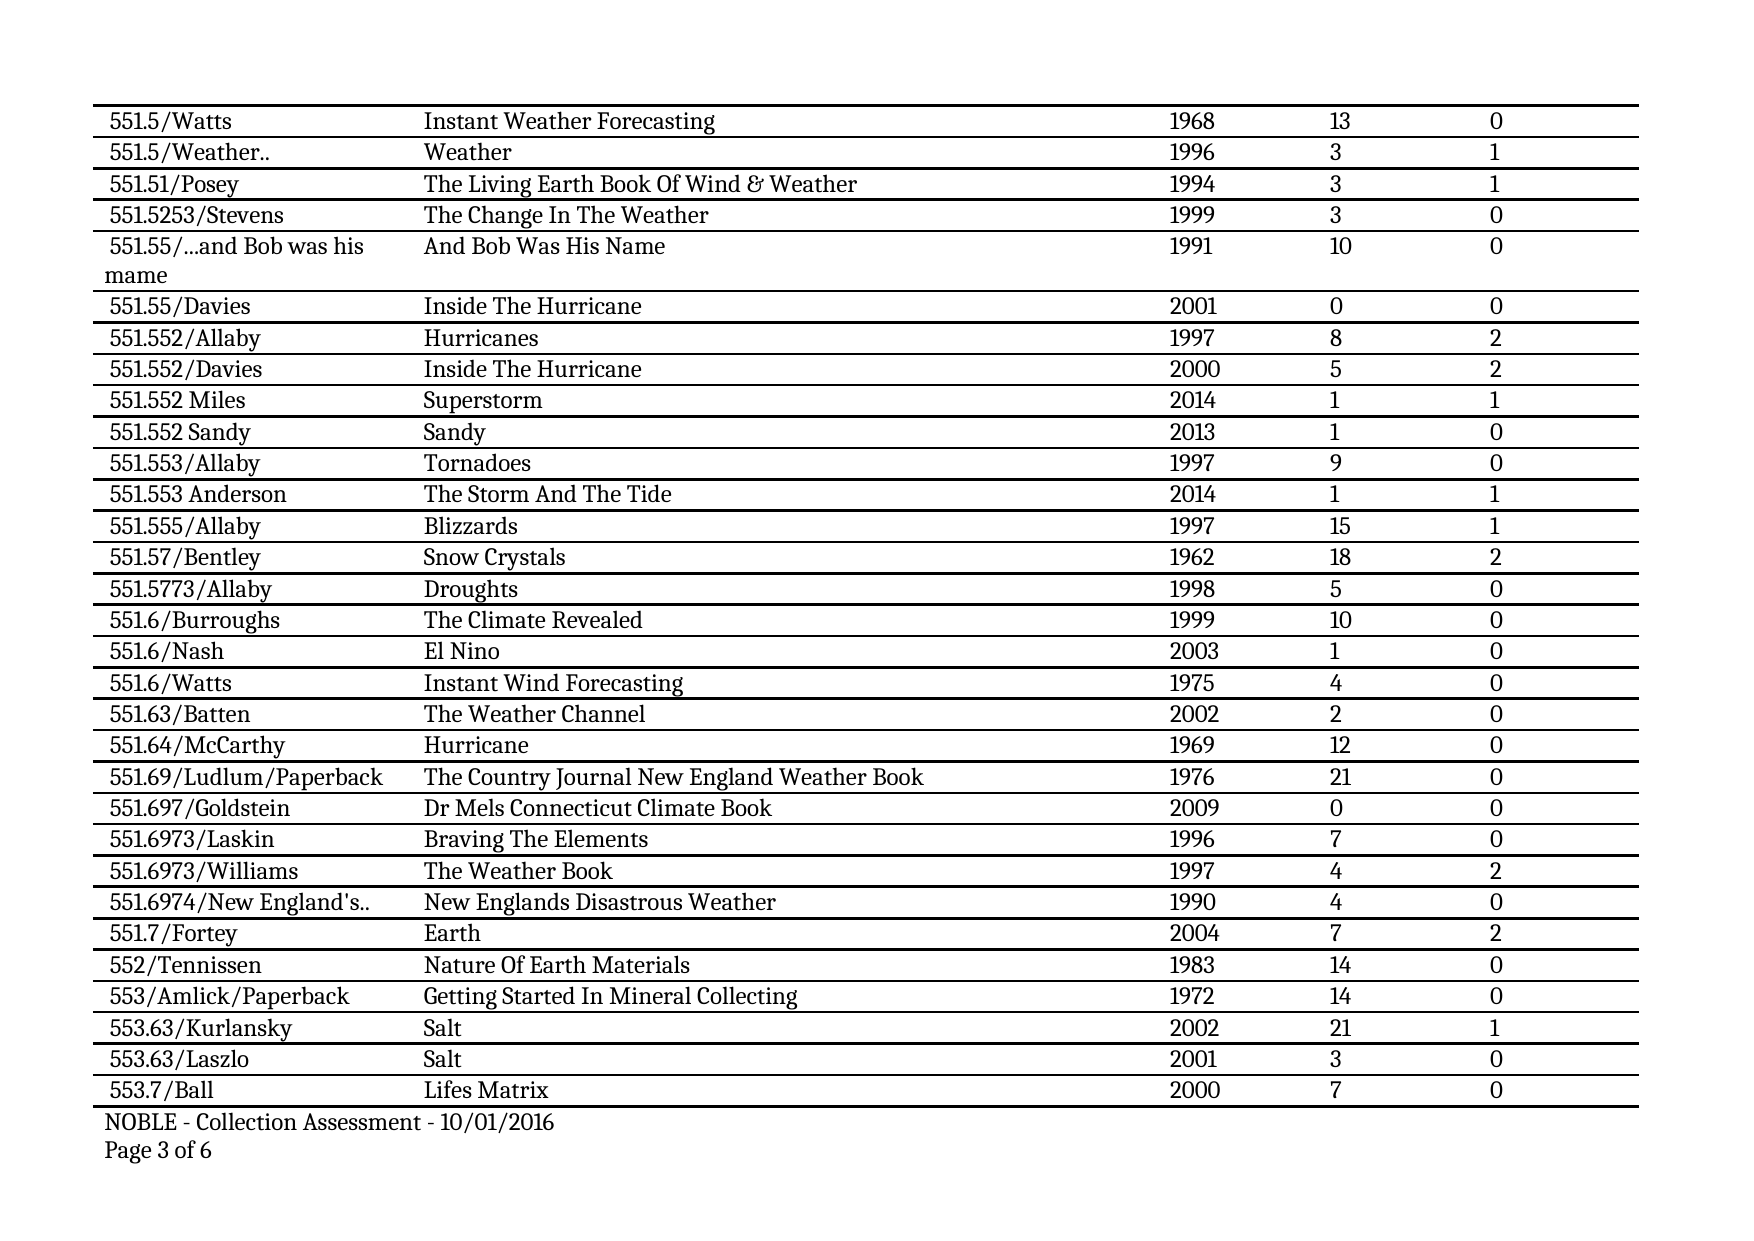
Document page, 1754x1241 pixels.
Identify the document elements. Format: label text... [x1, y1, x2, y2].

table_cell 1 [1319, 481, 1478, 509]
table_cell 0 [1479, 763, 1638, 791]
table_cell 1990 [1159, 888, 1319, 917]
table_cell 551.51/Posey [93, 170, 412, 198]
table_cell 2 [1479, 324, 1638, 352]
table_cell Instant Weather Forecasting [413, 107, 1159, 136]
table_cell Nature Of Earth Materials [413, 951, 1159, 979]
table_cell 551.6/Nash [93, 637, 412, 666]
table_cell 1 [1479, 138, 1638, 167]
table_cell 4 [1319, 669, 1478, 697]
table_cell 551.6/Burroughs [93, 606, 412, 634]
table_cell 551.6/Watts [93, 669, 412, 697]
table_cell 551.555/Allaby [93, 512, 412, 541]
table_cell And Bob Was His Name [413, 232, 1159, 290]
table_cell 551.5253/Stevens [93, 201, 412, 229]
table_cell 2001 [1159, 1045, 1319, 1073]
table_cell 7 [1319, 825, 1478, 854]
table_cell Instant Wind Forecasting [413, 669, 1159, 697]
table_cell 553.7/Ball [93, 1076, 412, 1105]
table_cell 0 [1479, 292, 1638, 321]
table_cell 2 [1479, 355, 1638, 384]
table_cell 551.6974/New England's.. [93, 888, 412, 917]
table_cell 551.64/McCarthy [93, 731, 412, 760]
table_cell 2014 [1159, 386, 1319, 415]
table_cell 9 [1319, 449, 1478, 478]
table_cell 1997 [1159, 512, 1319, 541]
table_cell 551.7/Fortey [93, 920, 412, 948]
table_cell 5 [1319, 355, 1478, 384]
table_cell 2003 [1159, 637, 1319, 666]
table_cell 2001 [1159, 292, 1319, 321]
table_cell New Englands Disastrous Weather [413, 888, 1159, 917]
table_cell 15 [1319, 512, 1478, 541]
table_cell Weather [413, 138, 1159, 167]
table_cell 553.63/Laszlo [93, 1045, 412, 1073]
table_cell Droughts [413, 575, 1159, 603]
table_cell 7 [1319, 1076, 1478, 1105]
table_cell 551.5773/Allaby [93, 575, 412, 603]
table_cell 1 [1479, 170, 1638, 198]
table_cell Blizzards [413, 512, 1159, 541]
table_cell 1998 [1159, 575, 1319, 603]
table_cell 21 [1319, 1013, 1478, 1042]
table_cell 1976 [1159, 763, 1319, 791]
table_cell 551.552/Davies [93, 355, 412, 384]
table_cell 1969 [1159, 731, 1319, 760]
table_cell 551.552/Allaby [93, 324, 412, 352]
table_cell Tornadoes [413, 449, 1159, 478]
table_cell Getting Started In Mineral Collecting [413, 982, 1159, 1011]
table_cell 0 [1479, 232, 1638, 290]
table_cell 551.553 Anderson [93, 481, 412, 509]
table_cell Hurricanes [413, 324, 1159, 352]
table_cell 1975 [1159, 669, 1319, 697]
table_cell 0 [1479, 700, 1638, 729]
table_cell 553.63/Kurlansky [93, 1013, 412, 1042]
table_cell 2 [1479, 543, 1638, 572]
table_cell The Weather Book [413, 857, 1159, 885]
table_cell 1 [1319, 418, 1478, 446]
table_cell 553/Amlick/Paperback [93, 982, 412, 1011]
table_cell 2009 [1159, 794, 1319, 823]
table_cell El Nino [413, 637, 1159, 666]
table_cell Lifes Matrix [413, 1076, 1159, 1105]
table_cell Inside The Hurricane [413, 292, 1159, 321]
table_cell Inside The Hurricane [413, 355, 1159, 384]
table_cell Salt [413, 1045, 1159, 1073]
table_cell 1968 [1159, 107, 1319, 136]
table_cell 1999 [1159, 606, 1319, 634]
table_cell Salt [413, 1013, 1159, 1042]
table_cell 0 [1319, 292, 1478, 321]
table_cell 14 [1319, 951, 1478, 979]
table_cell 0 [1479, 606, 1638, 634]
table_cell 1 [1479, 386, 1638, 415]
table_cell 4 [1319, 857, 1478, 885]
table_cell The Country Journal New England Weather Book [413, 763, 1159, 791]
table_cell 0 [1479, 1045, 1638, 1073]
table_cell 551.697/Goldstein [93, 794, 412, 823]
table_cell 2002 [1159, 700, 1319, 729]
table_cell 13 [1319, 107, 1478, 136]
table_cell 0 [1479, 982, 1638, 1011]
table_cell 2002 [1159, 1013, 1319, 1042]
table_cell 551.57/Bentley [93, 543, 412, 572]
table_cell 1994 [1159, 170, 1319, 198]
table_cell 551.552 Sandy [93, 418, 412, 446]
table_cell Superstorm [413, 386, 1159, 415]
table_cell Earth [413, 920, 1159, 948]
table_cell 10 [1319, 232, 1478, 290]
table_cell 12 [1319, 731, 1478, 760]
table_cell The Storm And The Tide [413, 481, 1159, 509]
table_cell 0 [1479, 888, 1638, 917]
table_cell 1997 [1159, 857, 1319, 885]
table_cell 1996 [1159, 825, 1319, 854]
table_cell 551.69/Ludlum/Paperback [93, 763, 412, 791]
table_cell 3 [1319, 170, 1478, 198]
table_cell 0 [1479, 449, 1638, 478]
table_cell Dr Mels Connecticut Climate Book [413, 794, 1159, 823]
table_cell 1996 [1159, 138, 1319, 167]
table_cell Sandy [413, 418, 1159, 446]
table_cell The Climate Revealed [413, 606, 1159, 634]
table_cell 2014 [1159, 481, 1319, 509]
table_cell 3 [1319, 201, 1478, 229]
table_cell 2000 [1159, 1076, 1319, 1105]
table_cell 551.6973/Laskin [93, 825, 412, 854]
table_cell 1 [1319, 637, 1478, 666]
table_cell 0 [1479, 951, 1638, 979]
table_cell 0 [1479, 825, 1638, 854]
table_cell 14 [1319, 982, 1478, 1011]
table_cell The Change In The Weather [413, 201, 1159, 229]
table_cell 0 [1479, 575, 1638, 603]
table_cell 1972 [1159, 982, 1319, 1011]
table_cell 551.552 Miles [93, 386, 412, 415]
table_cell 551.55/Davies [93, 292, 412, 321]
table_cell 0 [1319, 794, 1478, 823]
table_cell Hurricane [413, 731, 1159, 760]
table_cell 1 [1479, 512, 1638, 541]
table_cell 551.6973/Williams [93, 857, 412, 885]
table_cell 2 [1479, 857, 1638, 885]
table_cell 0 [1479, 669, 1638, 697]
table_cell 1 [1479, 1013, 1638, 1042]
table_cell 0 [1479, 107, 1638, 136]
table_cell 1991 [1159, 232, 1319, 290]
table_cell 10 [1319, 606, 1478, 634]
table_cell 1983 [1159, 951, 1319, 979]
table_cell 7 [1319, 920, 1478, 948]
table_cell 5 [1319, 575, 1478, 603]
table_cell Braving The Elements [413, 825, 1159, 854]
table_cell 1 [1479, 481, 1638, 509]
table_cell 1 [1319, 386, 1478, 415]
table_cell 8 [1319, 324, 1478, 352]
table_cell The Living Earth Book Of Wind & Weather [413, 170, 1159, 198]
table_cell 1997 [1159, 449, 1319, 478]
table_cell 552/Tennissen [93, 951, 412, 979]
table_cell 2004 [1159, 920, 1319, 948]
table_cell 0 [1479, 1076, 1638, 1105]
table_cell 21 [1319, 763, 1478, 791]
table_cell 551.63/Batten [93, 700, 412, 729]
table_cell 2 [1319, 700, 1478, 729]
table_cell 18 [1319, 543, 1478, 572]
table_cell 0 [1479, 637, 1638, 666]
table_cell 0 [1479, 201, 1638, 229]
table_cell 4 [1319, 888, 1478, 917]
table_cell 551.553/Allaby [93, 449, 412, 478]
table_cell 551.55/...and Bob was his mame [93, 232, 412, 290]
table_cell 2 [1479, 920, 1638, 948]
table_cell 2013 [1159, 418, 1319, 446]
table_cell Snow Crystals [413, 543, 1159, 572]
table_cell 2000 [1159, 355, 1319, 384]
table_cell 1997 [1159, 324, 1319, 352]
table_cell 0 [1479, 731, 1638, 760]
table_cell 0 [1479, 418, 1638, 446]
table_cell 1999 [1159, 201, 1319, 229]
table_cell 1962 [1159, 543, 1319, 572]
table_cell The Weather Channel [413, 700, 1159, 729]
table_cell 551.5/Weather.. [93, 138, 412, 167]
table_cell 0 [1479, 794, 1638, 823]
table_cell 3 [1319, 138, 1478, 167]
table_cell 551.5/Watts [93, 107, 412, 136]
table_cell 3 [1319, 1045, 1478, 1073]
